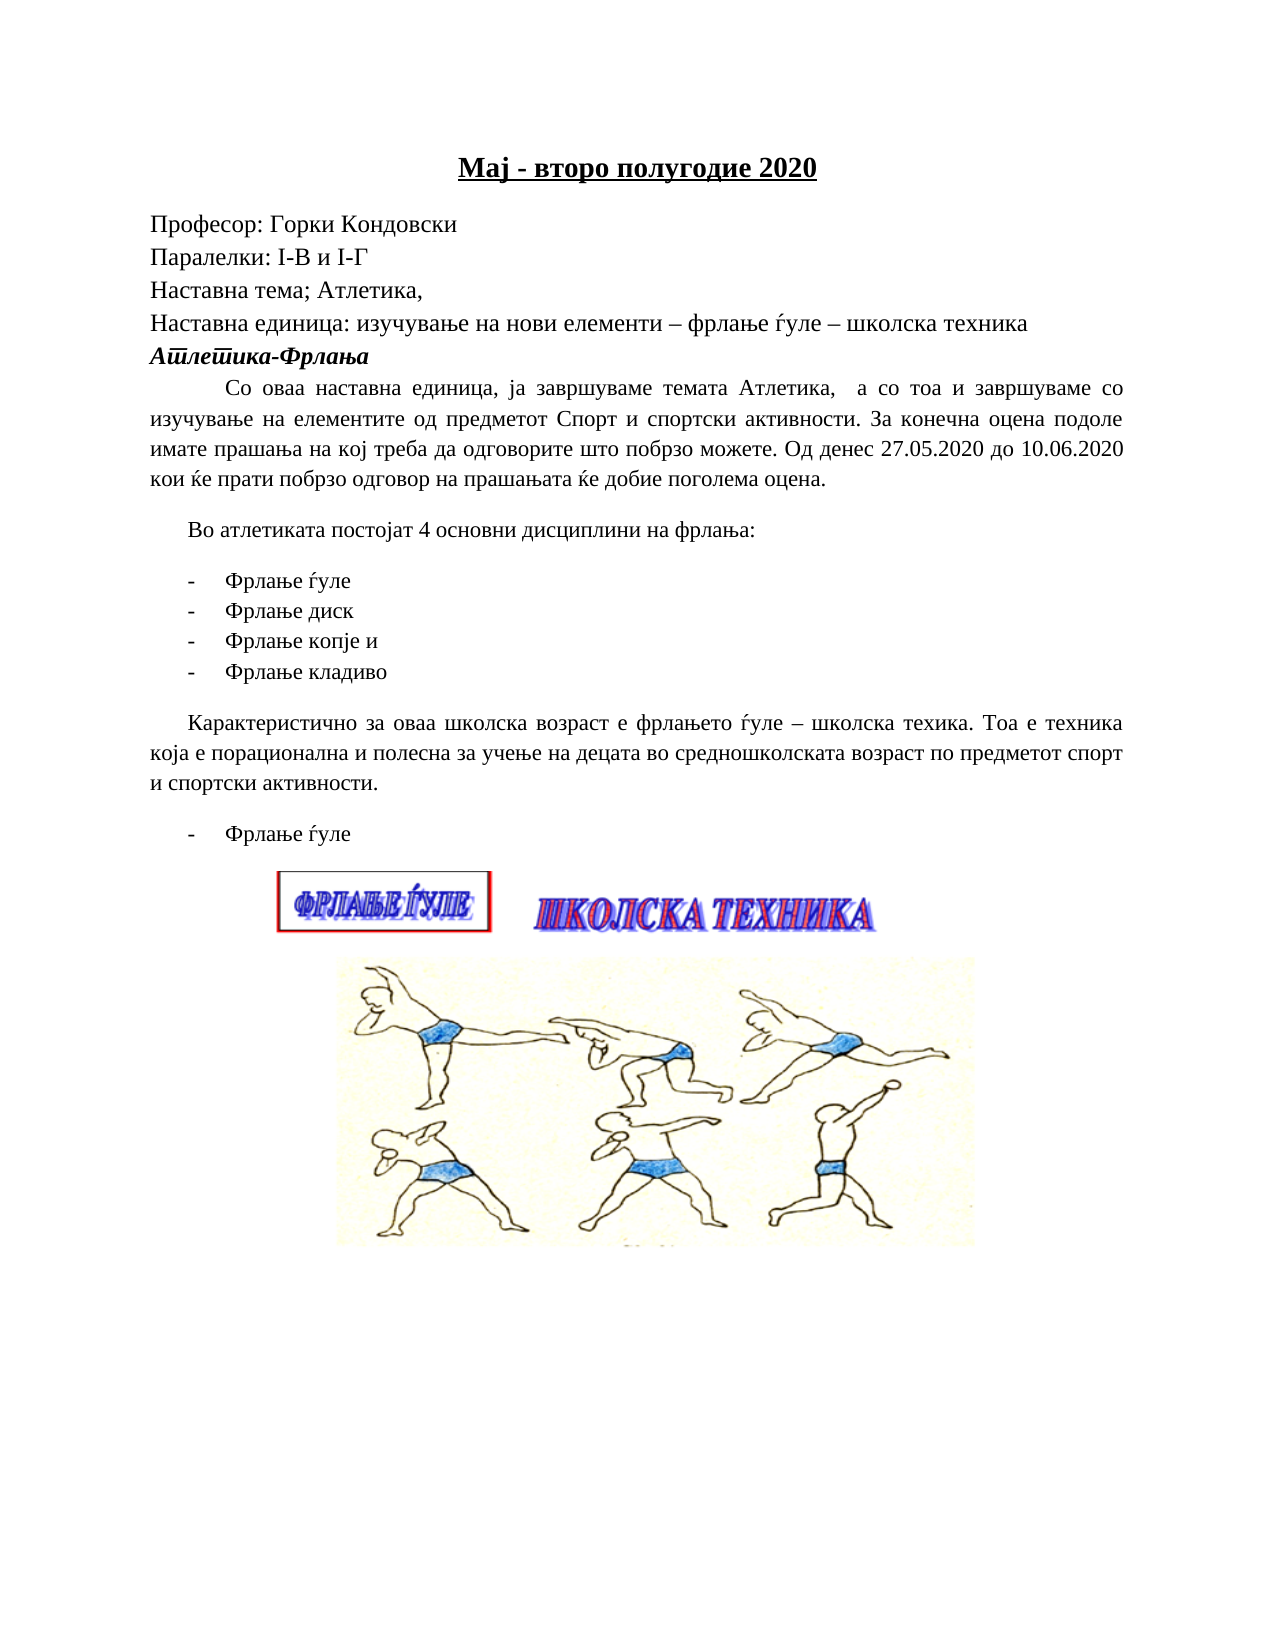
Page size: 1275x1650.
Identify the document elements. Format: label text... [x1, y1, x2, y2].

picture [259, 871, 1016, 1251]
text Во атлетиката постојат 4 основни дисциплини на фрлања: [150, 516, 1125, 542]
text Наставна тема; Атлетика, [150, 275, 1125, 304]
list Фрлање копје и [187, 628, 1125, 654]
list Фрлање диск [187, 597, 1125, 624]
text Атлетика-Фрлања [150, 341, 1125, 370]
text Карактеристично за оваа школска возраст е фрлањето ѓуле – школска техика. Тоа е техника која е порационална и полесна за учење на децата во средношколската возраст по предметот спорт и спортски активности. [150, 709, 1125, 796]
list Фрлање ѓуле [187, 820, 1125, 847]
text Наставна единица: изучување на нови елементи – фрлање ѓуле – школска техника [150, 308, 1125, 337]
text Со оваа наставна единица, ја завршуваме темата Атлетика, а со тоа и завршуваме со изучување на елементите од предметот Спорт и спортски активности. За конечна оцена подоле имате прашања на кој треба да одговорите што побрзо можете. Од денес 27.05.2020 до 10.06.2020 кои ќе прати побрзо одговор на прашањата ќе добие поголема оцена. [150, 374, 1125, 491]
text Професор: Горки Кондовски [150, 209, 1125, 238]
list Фрлање кладиво [187, 658, 1125, 684]
list Фрлање ѓуле [187, 567, 1125, 593]
text Паралелки: I-В и I-Г [150, 242, 1125, 271]
text Мај - второ полугодие 2020 [150, 150, 1125, 183]
